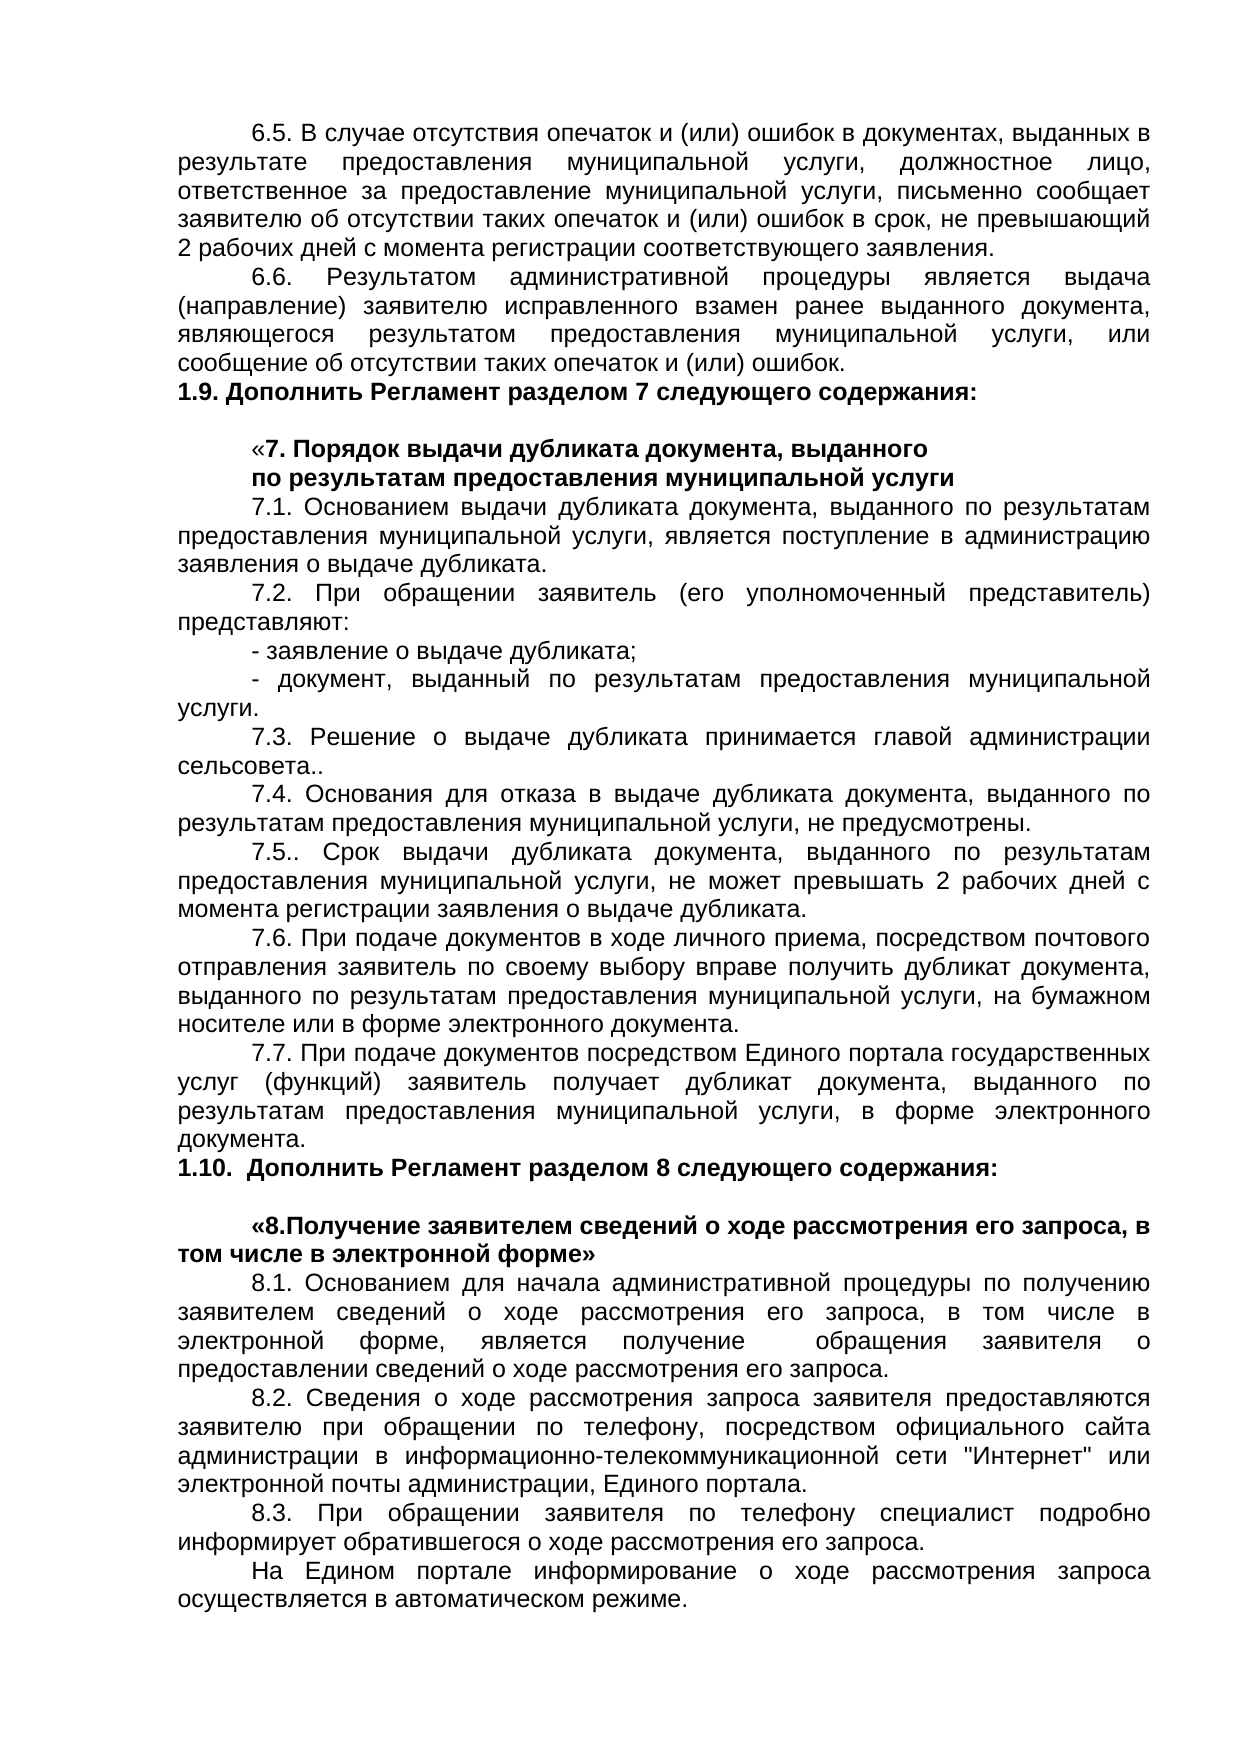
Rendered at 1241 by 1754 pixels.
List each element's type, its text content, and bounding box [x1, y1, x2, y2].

text 6.6. Результатом административной процедуры является выдача (направление) заявителю исправленного взамен ранее выданного документа, являющегося результатом предоставления муниципальной услуги, или сообщение об отсутствии таких опечаток и (или) ошибок. [177, 262, 1152, 377]
text 7.5.. Срок выдачи дубликата документа, выданного по результатам предоставления муниципальной услуги, не может превышать 2 рабочих дней с момента регистрации заявления о выдаче дубликата. [177, 837, 1152, 923]
text 8.1. Основанием для начала административной процедуры по получению заявителем сведений о ходе рассмотрения его запроса, в том числе в электронной форме, является получение обращения заявителя о предоставлении сведений о ходе рассмотрения его запроса. [177, 1268, 1152, 1383]
text «8.Получение заявителем сведений о ходе рассмотрения его запроса, в том числе в электронной форме» [177, 1211, 1152, 1268]
text 7.7. При подаче документов посредством Единого портала государственных услуг (функций) заявитель получает дубликат документа, выданного по результатам предоставления муниципальной услуги, в форме электронного документа. [177, 1038, 1152, 1153]
title по результатам предоставления муниципальной услуги [177, 463, 1152, 492]
text 1.9. Дополнить Регламент разделом 7 следующего содержания: [177, 377, 1152, 406]
text 7.2. При обращении заявитель (его уполномоченный представитель) представляют: [177, 578, 1152, 636]
text - документ, выданный по результатам предоставления муниципальной услуги. [177, 664, 1152, 722]
text 1.10. Дополнить Регламент разделом 8 следующего содержания: [177, 1153, 1152, 1182]
text - заявление о выдаче дубликата; [177, 636, 1152, 664]
text На Едином портале информирование о ходе рассмотрения запроса осуществляется в автоматическом режиме. [177, 1556, 1152, 1613]
text 7.6. При подаче документов в ходе личного приема, посредством почтового отправления заявитель по своему выбору вправе получить дубликат документа, выданного по результатам предоставления муниципальной услуги, на бумажном носителе или в форме электронного документа. [177, 923, 1152, 1038]
text 7.1. Основанием выдачи дубликата документа, выданного по результатам предоставления муниципальной услуги, является поступление в администрацию заявления о выдаче дубликата. [177, 492, 1152, 578]
text 8.2. Сведения о ходе рассмотрения запроса заявителя предоставляются заявителю при обращении по телефону, посредством официального сайта администрации в информационно-телекоммуникационной сети "Интернет" или электронной почты администрации, Единого портала. [177, 1383, 1152, 1498]
text 7.4. Основания для отказа в выдаче дубликата документа, выданного по результатам предоставления муниципальной услуги, не предусмотрены. [177, 779, 1152, 837]
text 6.5. В случае отсутствия опечаток и (или) ошибок в документах, выданных в результате предоставления муниципальной услуги, должностное лицо, ответственное за предоставление муниципальной услуги, письменно сообщает заявителю об отсутствии таких опечаток и (или) ошибок в срок, не превышающий 2 рабочих дней с момента регистрации соответствующего заявления. [177, 118, 1152, 262]
text 7.3. Решение о выдаче дубликата принимается главой администрации сельсовета.. [177, 722, 1152, 779]
text 8.3. При обращении заявителя по телефону специалист подробно информирует обратившегося о ходе рассмотрения его запроса. [177, 1498, 1152, 1556]
title «7. Порядок выдачи дубликата документа, выданного [177, 434, 1152, 463]
